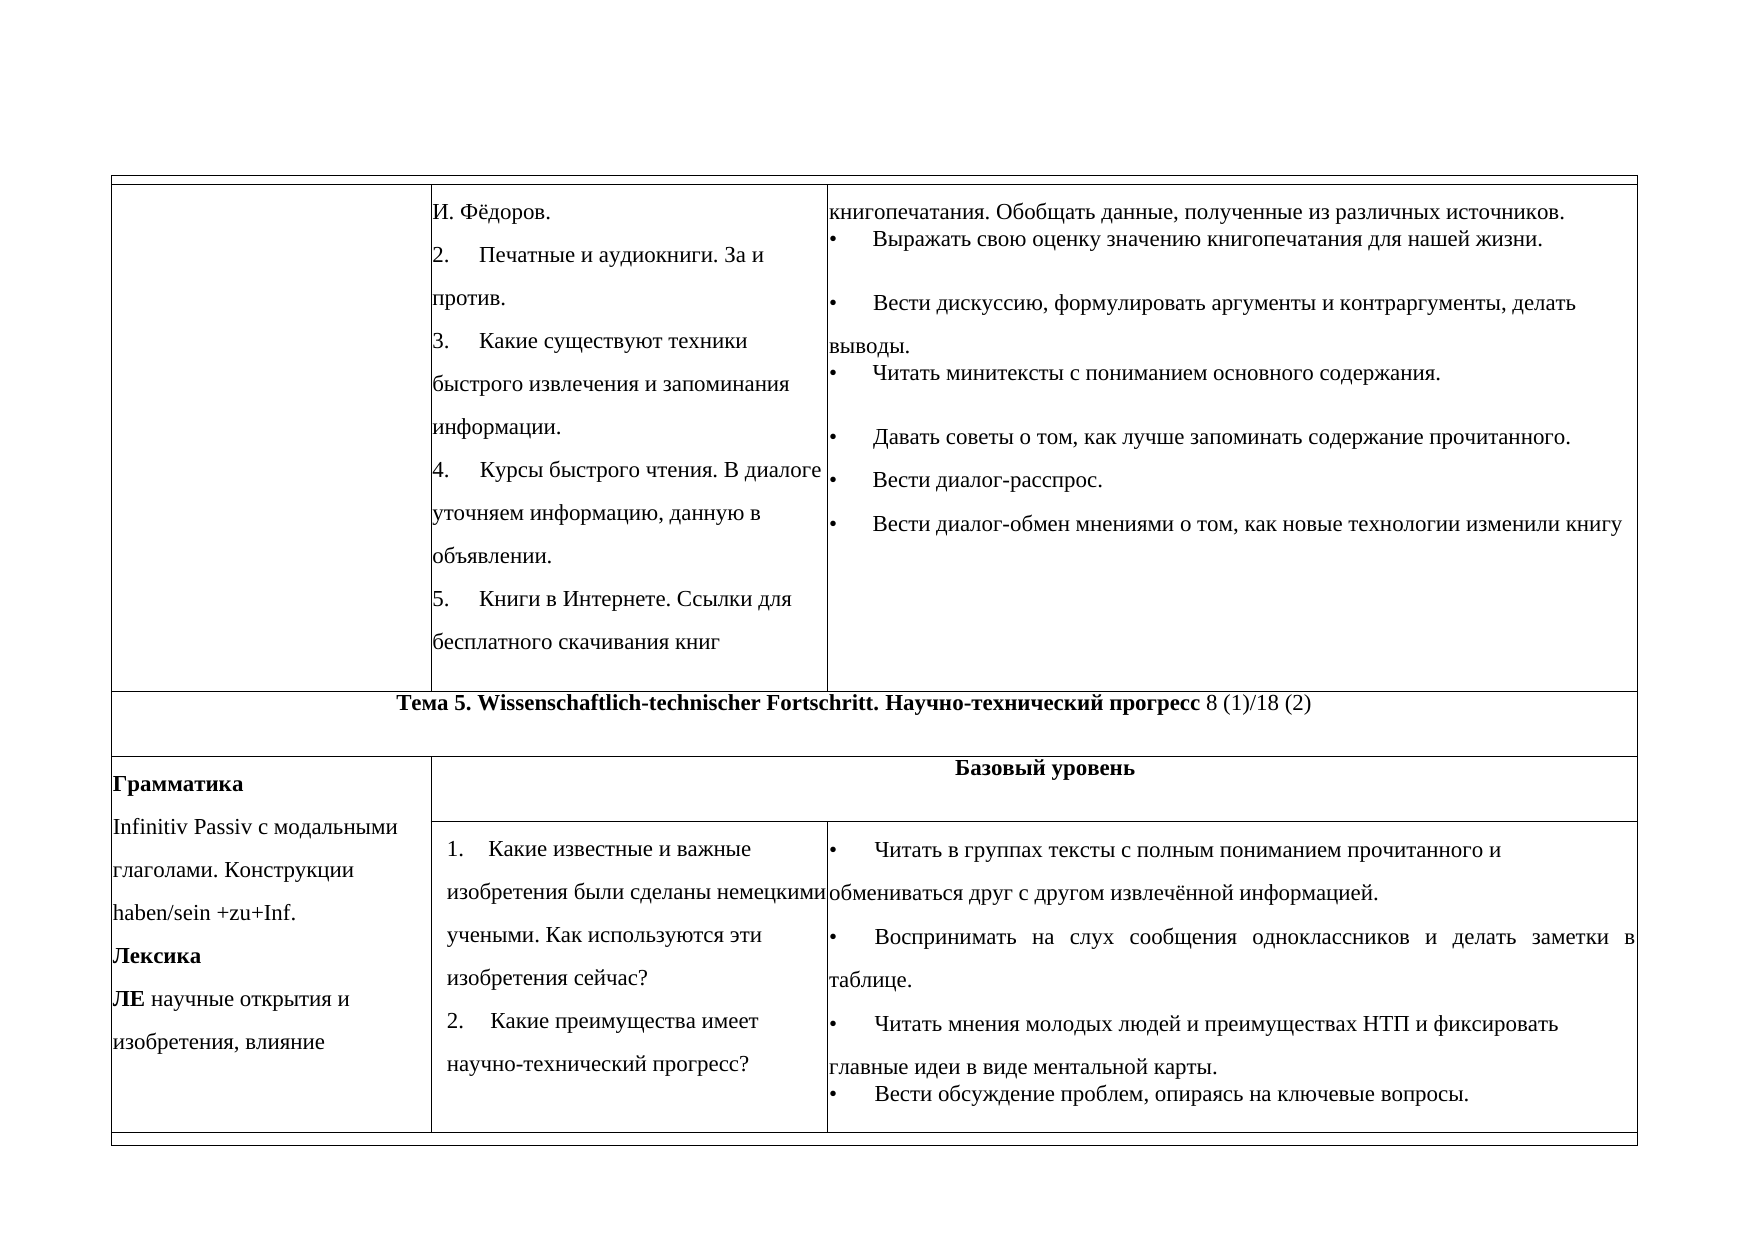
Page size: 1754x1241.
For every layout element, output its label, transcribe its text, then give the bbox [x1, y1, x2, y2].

table_cell Базовый уровень [432, 757, 1637, 821]
table_cell Какие известные и важные изобретения были сделаны немецкими учеными. Как используются эти изобретения сейчас? Какие преимущества имеет научно-технический прогресс? [432, 822, 827, 1132]
table_cell Тема 5. Wissenschaftlich-technischer Fortschritt. Научно-технический прогресс 8 (1)/18 (2) [112, 692, 1637, 756]
table_header [112, 185, 431, 691]
table_cell Грамматика Infinitiv Passiv с модальными глаголами. Конструкции haben/sein +zu+Inf. Лексика ЛЕ научные открытия и изобретения, влияние [112, 757, 431, 1132]
table_cell Читать в группах тексты с полным пониманием прочитанного и обмениваться друг с другом извлечённой информацией. Воспринимать на слух сообщения одноклассников и делать заметки в таблице. Читать мнения молодых людей и преимуществах НТП и фиксировать главные идеи в виде ментальной карты. Вести обсуждение проблем, опираясь на ключевые вопросы. [828, 822, 1637, 1132]
table_header И. Фёдоров. Печатные и аудиокниги. За и против. Какие существуют техники быстрого извлечения и запоминания информации. Курсы быстрого чтения. В диалоге уточняем информацию, данную в объявлении. Книги в Интернете. Ссылки для бесплатного скачивания книг [432, 185, 827, 691]
table_header книгопечатания. Обобщать данные, полученные из различных источников. Выражать свою оценку значению книгопечатания для нашей жизни. Вести дискуссию, формулировать аргументы и контраргументы, делать выводы. Читать минитексты с пониманием основного содержания. Давать советы о том, как лучше запоминать содержание прочитанного. Вести диалог-расспрос. Вести диалог-обмен мнениями о том, как новые технологии изменили книгу [828, 185, 1637, 691]
